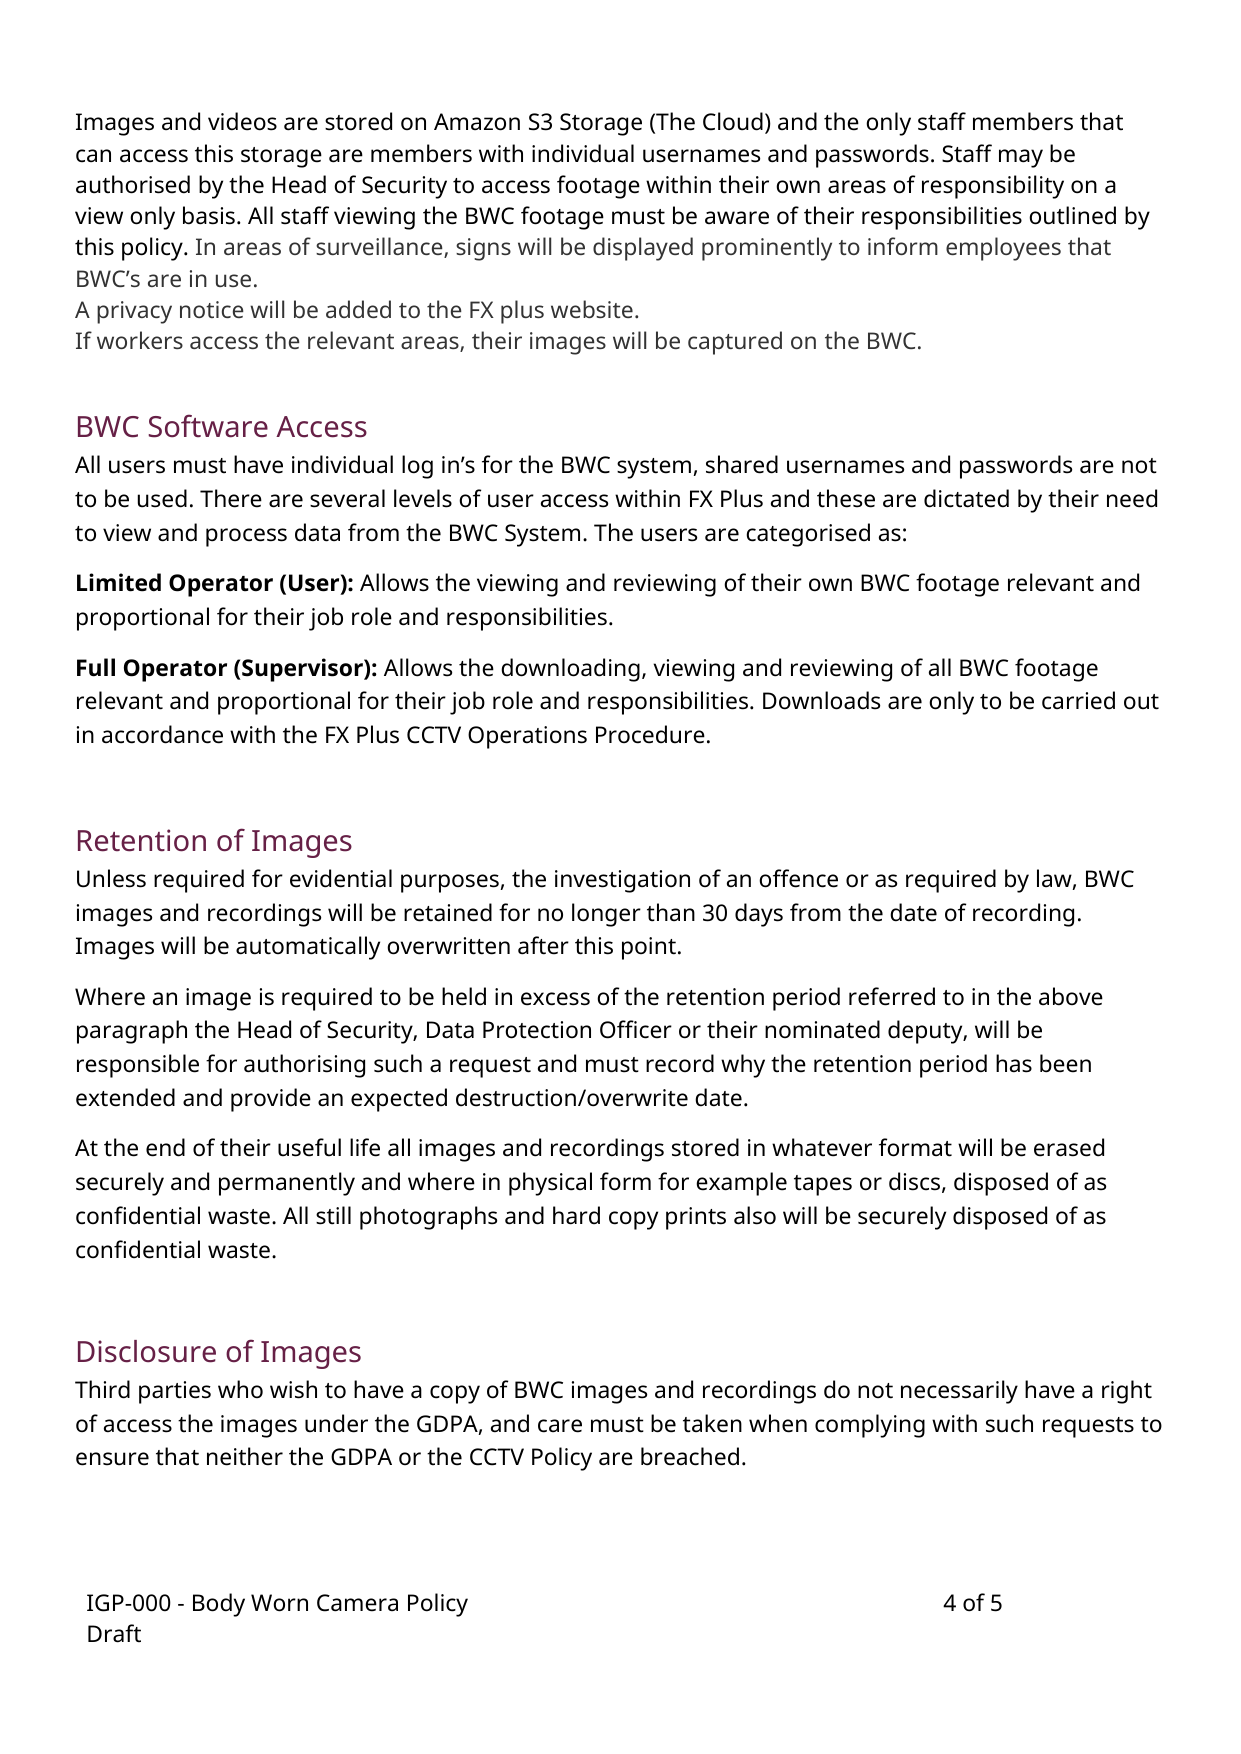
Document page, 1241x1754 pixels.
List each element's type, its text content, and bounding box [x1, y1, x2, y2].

subtitle Disclosure of Images [75, 1331, 1165, 1371]
text Full Operator (Supervisor): Allows the downloading, viewing and reviewing of all BWC footage relevant and proportional for their job role and responsibilities. Downloads are only to be carried out in accordance with the FX Plus CCTV Operations Procedure. [75, 652, 1165, 750]
text Third parties who wish to have a copy of BWC images and recordings do not necessarily have a right of access the images under the GDPA, and care must be taken when complying with such requests to ensure that neither the GDPA or the CCTV Policy are breached. [75, 1374, 1165, 1472]
text If workers access the relevant areas, their images will be captured on the BWC. [75, 325, 1165, 356]
text Unless required for evidential purposes, the investigation of an offence or as required by law, BWC images and recordings will be retained for no longer than 30 days from the date of recording. Images will be automatically overwritten after this point. [75, 863, 1165, 961]
text Where an image is required to be held in excess of the retention period referred to in the above paragraph the Head of Security, Data Protection Officer or their nominated deputy, will be responsible for authorising such a request and must record why the retention period has been extended and provide an expected destruction/overwrite date. [75, 981, 1165, 1113]
subtitle BWC Software Access [75, 407, 1165, 446]
text A privacy notice will be added to the FX plus website. [75, 294, 1165, 325]
text Limited Operator (User): Allows the viewing and reviewing of their own BWC footage relevant and proportional for their job role and responsibilities. [75, 567, 1165, 632]
text All users must have individual log in’s for the BWC system, shared usernames and passwords are not to be used. There are several levels of user access within FX Plus and these are dictated by their need to view and process data from the BWC System. The users are categorised as: [75, 449, 1165, 548]
subtitle Retention of Images [75, 820, 1165, 859]
text At the end of their useful life all images and recordings stored in whatever format will be erased securely and permanently and where in physical form for example tapes or discs, disposed of as confidential waste. All still photographs and hard copy prints also will be securely disposed of as confidential waste. [75, 1132, 1165, 1265]
text Images and videos are stored on Amazon S3 Storage (The Cloud) and the only staff members that can access this storage are members with individual usernames and passwords. Staff may be authorised by the Head of Security to access footage within their own areas of responsibility on a view only basis. All staff viewing the BWC footage must be aware of their responsibilities outlined by this policy. In areas of surveillance, signs will be displayed prominently to inform employees that BWC’s are in use. [75, 106, 1165, 294]
